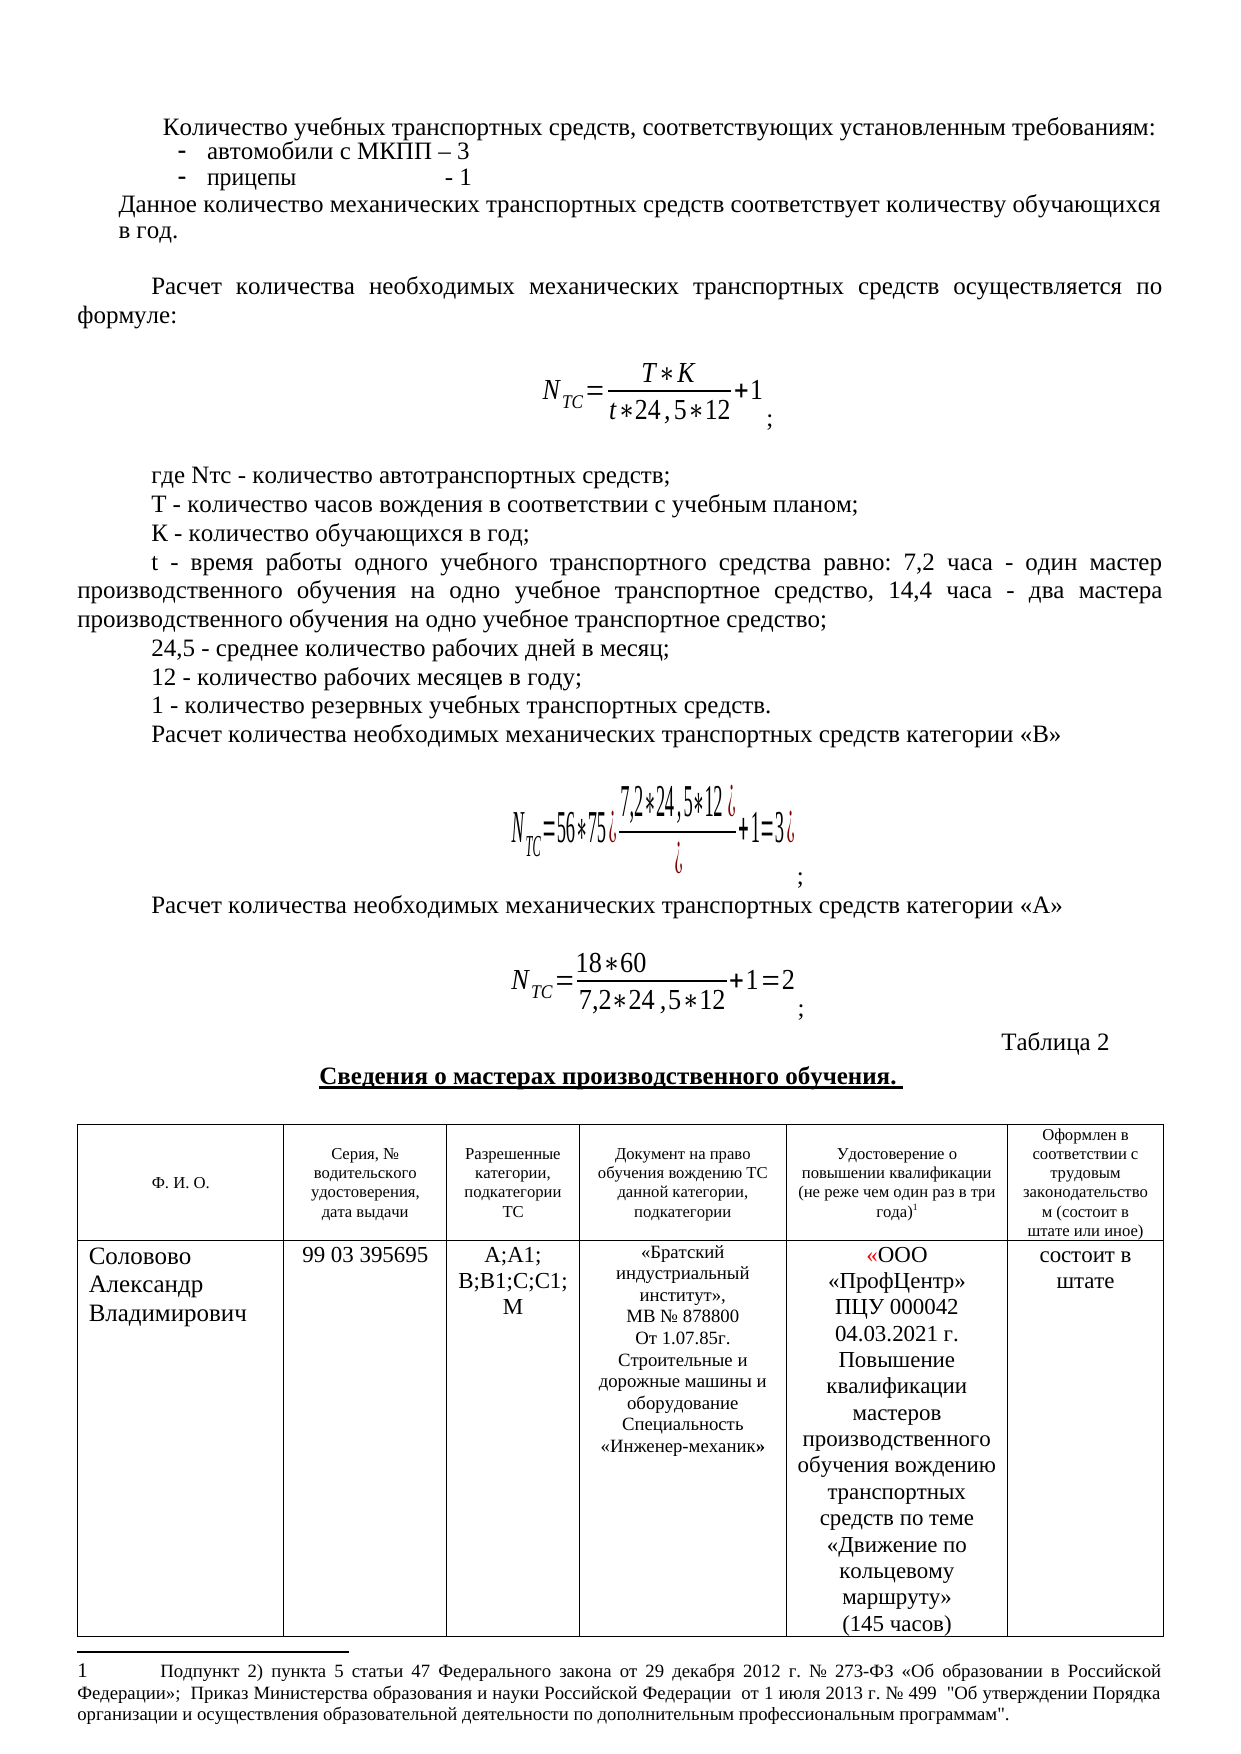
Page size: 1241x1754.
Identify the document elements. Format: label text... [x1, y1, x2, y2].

text Количество учебных транспортных средств, соответствующих установленным требованиям: [163, 117, 1163, 139]
table_cell «ООО «ПрофЦентр» ПЦУ 000042 04.03.2021 г. Повышение квалификации мастеров производственного обучения вождению транспортных средств по теме «Движение по кольцевому маршруту» (145 часов) [787, 1241, 1007, 1636]
table_cell А;А1; В;В1;С;С1;М [447, 1241, 579, 1636]
text К - количество обучающихся в год; [77, 518, 1163, 547]
table_cell «Братский индустриальный институт», МВ № 878800 От 1.07.85г. Строительные и дорожные машины и оборудование Специальность «Инженер-механик» [580, 1241, 786, 1636]
list прицепы - 1 [178, 164, 1163, 191]
text ; [77, 357, 1163, 432]
text 1 - количество резервных учебных транспортных средств. [77, 690, 1163, 719]
table_header Оформлен в соответствии с трудовым законодательством (состоит в штате или иное) [1008, 1125, 1163, 1240]
table_header Ф. И. О. [78, 1125, 283, 1240]
table_header Серия, № водительского удостоверения, дата выдачи [284, 1125, 446, 1240]
text ; [77, 947, 1163, 1021]
subtitle Сведения о мастерах производственного обучения. [319, 1061, 1163, 1089]
table_cell Соловово Александр Владимирович [78, 1241, 283, 1636]
table_header Удостоверение о повышении квалификации (не реже чем один раз в три года) [787, 1125, 1007, 1240]
text Расчет количества необходимых механических транспортных средств осуществляется по формуле: [77, 271, 1163, 329]
text где Nтс - количество автотранспортных средств; [77, 460, 1163, 489]
text 24,5 - среднее количество рабочих дней в месяц; [77, 633, 1163, 662]
list автомобили с МКПП – 3 [178, 139, 1163, 164]
subtitle Таблица 2 [77, 1027, 1163, 1056]
table_cell 99 03 395695 [284, 1241, 446, 1636]
text Расчет количества необходимых механических транспортных средств категории «А» [77, 890, 1163, 918]
text Данное количество механических транспортных средств соответствует количеству обучающихся в год. [118, 191, 1163, 244]
table_header Разрешенные категории, подкатегории ТС [447, 1125, 579, 1240]
text Т - количество часов вождения в соответствии с учебным планом; [77, 489, 1163, 518]
text t - время работы одного учебного транспортного средства равно: 7,2 часа - один мастер производственного обучения на одно учебное транспортное средство, 14,4 часа - два мастера производственного обучения на одно учебное транспортное средство; [77, 547, 1163, 633]
text 12 - количество рабочих месяцев в году; [77, 662, 1163, 690]
text ; [77, 777, 1163, 890]
table_header Документ на право обучения вождению ТС данной категории, подкатегории [580, 1125, 786, 1240]
text Расчет количества необходимых механических транспортных средств категории «В» [77, 719, 1163, 748]
table_cell состоит в штате [1008, 1241, 1163, 1636]
